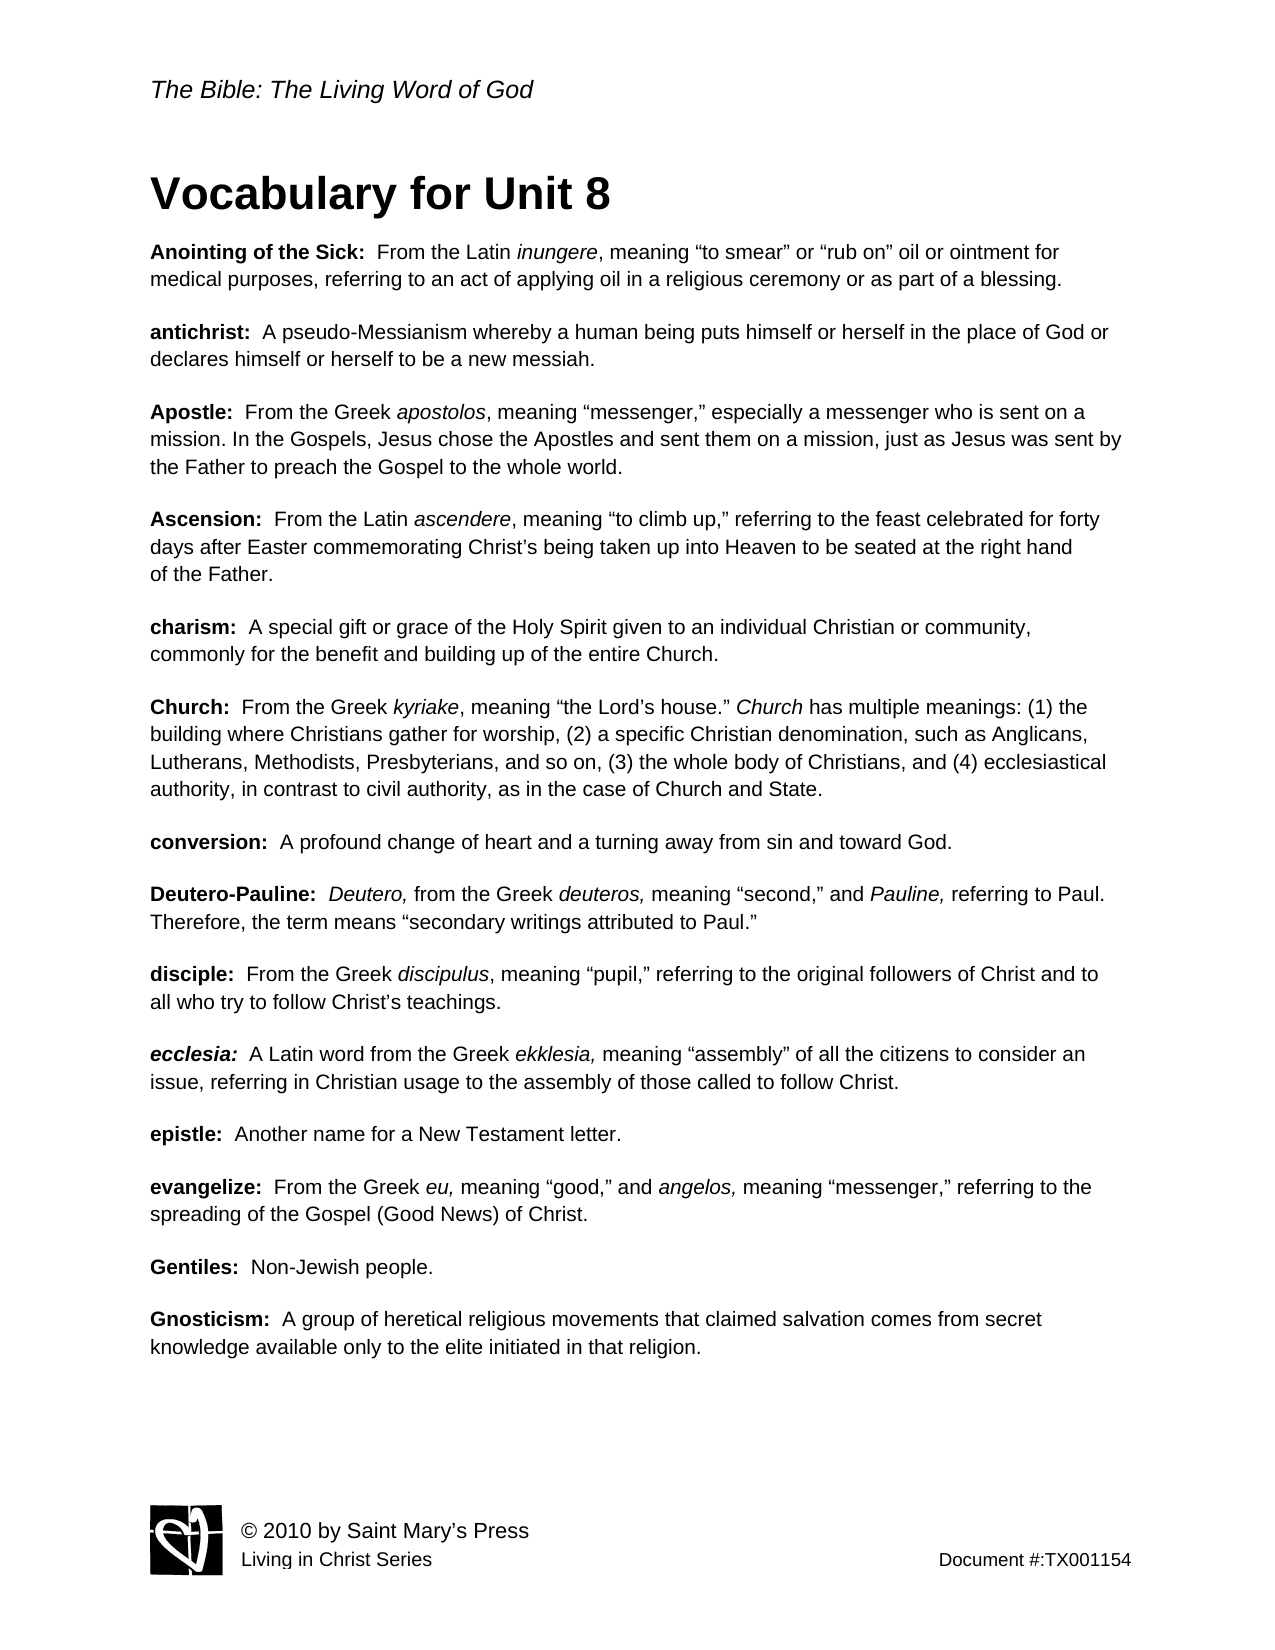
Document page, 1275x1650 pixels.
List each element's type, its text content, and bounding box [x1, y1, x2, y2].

text Church: From the Greek kyriake, meaning “the Lord’s house.” Church has multiple meanings: (1) the building where Christians gather for worship, (2) a specific Christian denomination, such as Anglicans, Lutherans, Methodists, Presbyterians, and so on, (3) the whole body of Christians, and (4) ecclesiastical authority, in contrast to civil authority, as in the case of Church and State. [150, 695, 1125, 801]
text Deutero-Pauline: Deutero, from the Greek deuteros, meaning “second,” and Pauline, referring to Paul. Therefore, the term means “secondary writings attributed to Paul.” [150, 882, 1125, 934]
text Gnosticism: A group of heretical religious movements that claimed salvation comes from secret knowledge available only to the elite initiated in that religion. [150, 1307, 1125, 1359]
text disciple: From the Greek discipulus, meaning “pupil,” referring to the original followers of Christ and to all who try to follow Christ’s teachings. [150, 962, 1125, 1014]
text Apostle: From the Greek apostolos, meaning “messenger,” especially a messenger who is sent on a mission. In the Gospels, Jesus chose the Apostles and sent them on a mission, just as Jesus was sent by the Father to preach the Gospel to the whole world. [150, 400, 1125, 479]
text conversion: A profound change of heart and a turning away from sin and toward God. [150, 830, 1125, 854]
text antichrist: A pseudo-Messianism whereby a human being puts himself or herself in the place of God or declares himself or herself to be a new messiah. [150, 320, 1125, 371]
text Ascension: From the Latin ascendere, meaning “to climb up,” referring to the feast celebrated for forty days after Easter commemorating Christ’s being taken up into Heaven to be seated at the right hand of the Father. [150, 507, 1125, 586]
text Anointing of the Sick: From the Latin inungere, meaning “to smear” or “rub on” oil or ointment for medical purposes, referring to an act of applying oil in a religious ceremony or as part of a blessing. [150, 240, 1125, 291]
text ecclesia: A Latin word from the Greek ekklesia, meaning “assembly” of all the citizens to consider an issue, referring in Christian usage to the assembly of those called to follow Christ. [150, 1042, 1125, 1094]
text evangelize: From the Greek eu, meaning “good,” and angelos, meaning “messenger,” referring to the spreading of the Gospel (Good News) of Christ. [150, 1175, 1125, 1226]
text epistle: Another name for a New Testament letter. [150, 1122, 1125, 1146]
text Gentiles: Non-Jewish people. [150, 1255, 1125, 1279]
text Vocabulary for Unit 8 [150, 166, 1125, 219]
text charism: A special gift or grace of the Holy Spirit given to an individual Christian or community, commonly for the benefit and building up of the entire Church. [150, 615, 1125, 666]
